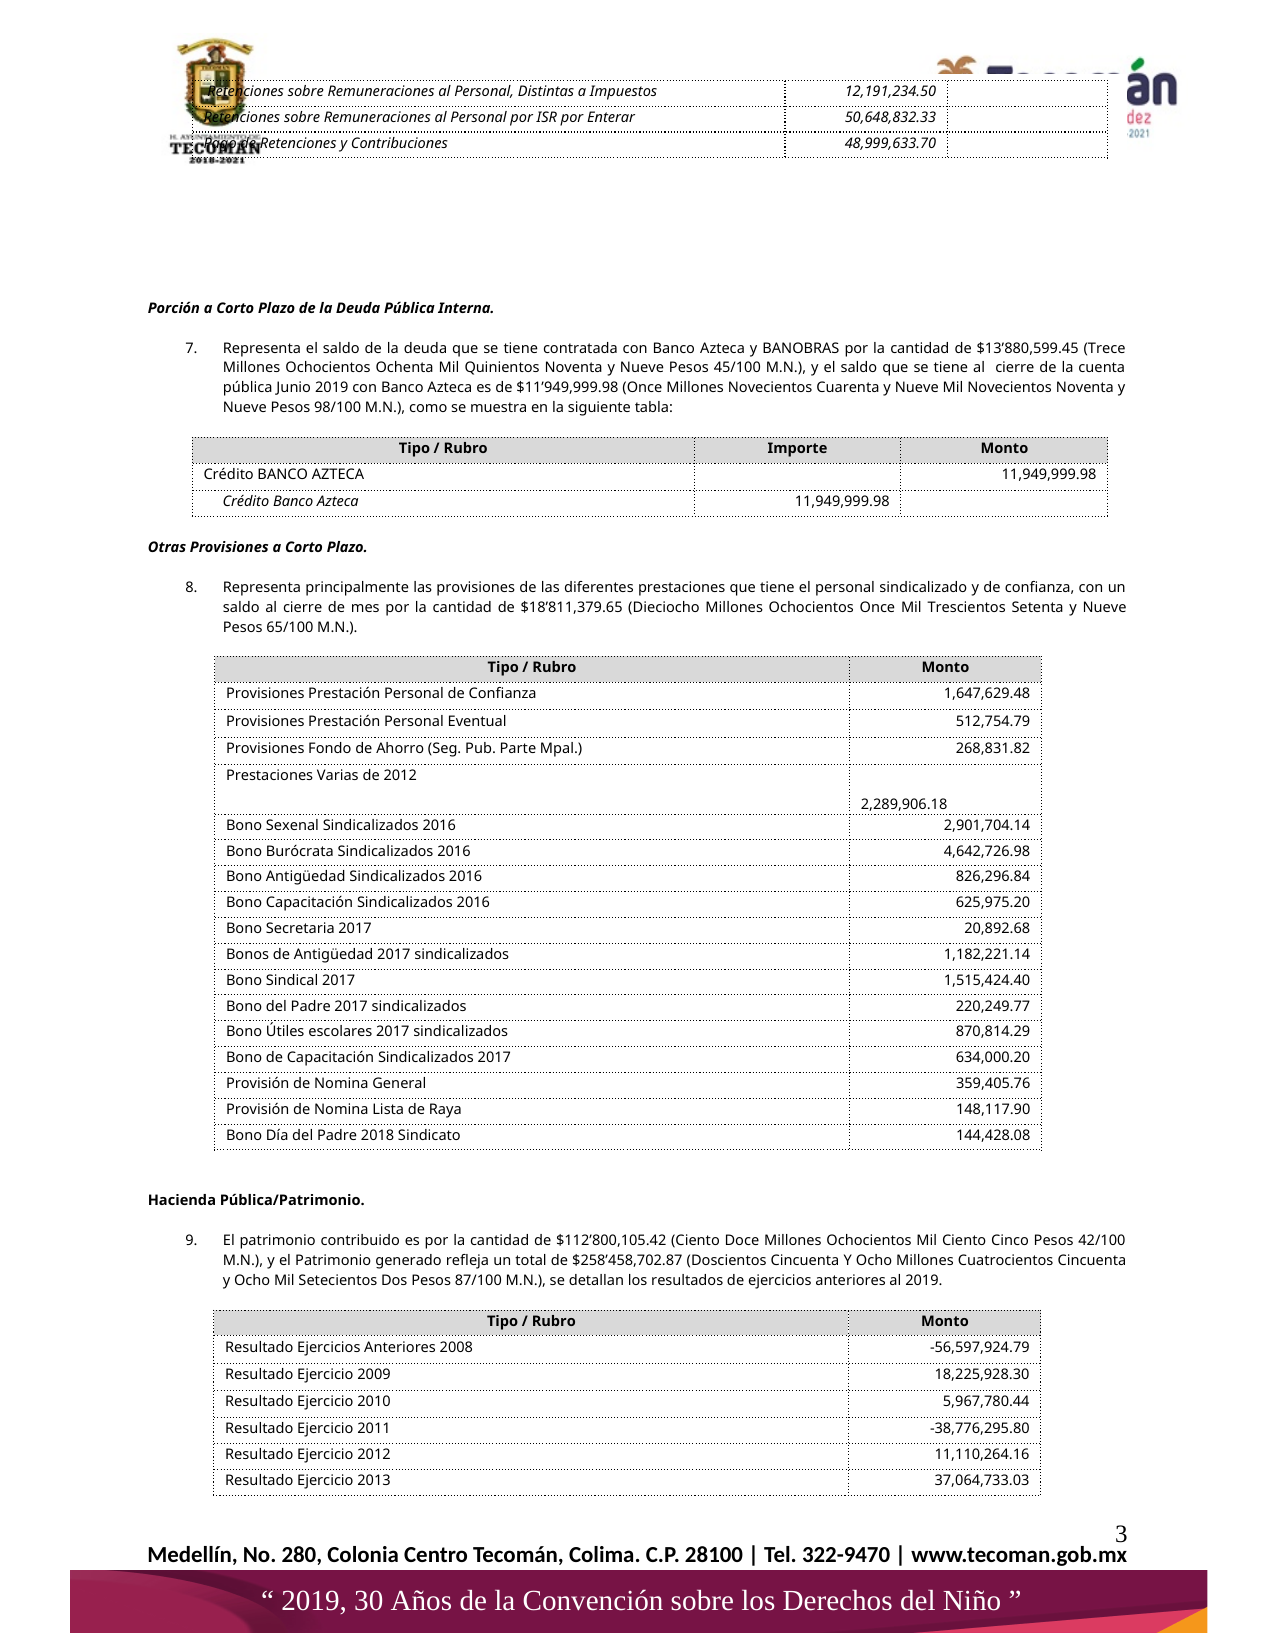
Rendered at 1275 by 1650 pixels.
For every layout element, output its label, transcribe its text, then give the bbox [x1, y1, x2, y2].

table_cell Bono Sindical 2017 [215, 969, 849, 994]
table_cell 2,901,704.14 [849, 814, 1041, 839]
table_cell 50,648,832.33 [785, 106, 947, 131]
table_cell Bono del Padre 2017 sindicalizados [215, 994, 849, 1020]
table_cell Bono Capacitación Sindicalizados 2016 [215, 891, 849, 917]
table_cell Resultado Ejercicio 2012 [214, 1443, 848, 1469]
table_cell Bono Sexenal Sindicalizados 2016 [215, 814, 849, 839]
table_cell Bono Antigüedad Sindicalizados 2016 [215, 865, 849, 891]
list El patrimonio contribuido es por la cantidad de $112’800,105.42 (Ciento Doce Millones Ochocientos Mil Ciento Cinco Pesos 42/100 M.N.), y el Patrimonio generado refleja un total de $258’458,702.87 (Doscientos Cincuenta Y Ocho Millones Cuatrocientos Cincuenta y Ocho Mil Setecientos Dos Pesos 87/100 M.N.), se detallan los resultados de ejercicios anteriores al 2019. [185, 1230, 1127, 1290]
table_cell Crédito BANCO AZTECA [192, 463, 694, 490]
table_header Importe [694, 437, 901, 463]
picture [919, 32, 1224, 169]
table_cell 2,289,906.18 [849, 764, 1041, 813]
table_cell 148,117.90 [849, 1098, 1041, 1123]
table_cell Bono Secretaria 2017 [215, 917, 849, 943]
table_cell 11,110,264.16 [849, 1443, 1041, 1469]
table_cell 12,191,234.50 [785, 80, 947, 106]
table_cell [947, 106, 1107, 131]
table_cell 11,949,999.98 [694, 490, 901, 516]
table_cell -56,597,924.79 [849, 1335, 1041, 1363]
table_cell Bonos de Antigüedad 2017 sindicalizados [215, 943, 849, 968]
table_cell -38,776,295.80 [849, 1417, 1041, 1443]
table_cell 1,647,629.48 [849, 682, 1041, 709]
table_cell 870,814.29 [849, 1020, 1041, 1046]
table_cell Provisiones Prestación Personal Eventual [215, 709, 849, 737]
table_cell Retenciones sobre Remuneraciones al Personal, Distintas a Impuestos [192, 80, 785, 106]
table_cell 18,225,928.30 [849, 1363, 1041, 1390]
table_cell [947, 131, 1107, 157]
picture [70, 1570, 1208, 1633]
table_cell [694, 463, 901, 490]
list Representa el saldo de la deuda que se tiene contratada con Banco Azteca y BANOBRAS por la cantidad de $13’880,599.45 (Trece Millones Ochocientos Ochenta Mil Quinientos Noventa y Nueve Pesos 45/100 M.N.), y el saldo que se tiene al cierre de la cuenta pública Junio 2019 con Banco Azteca es de $11’949,999.98 (Once Millones Novecientos Cuarenta y Nueve Mil Novecientos Noventa y Nueve Pesos 98/100 M.N.), como se muestra en la siguiente tabla: [185, 337, 1127, 417]
table_cell [901, 490, 1108, 516]
table_cell Resultado Ejercicios Anteriores 2008 [214, 1335, 848, 1363]
table_cell Provisiones Prestación Personal de Confianza [215, 682, 849, 709]
table_cell Resultado Ejercicio 2011 [214, 1417, 848, 1443]
picture [150, 33, 277, 169]
table_cell 48,999,633.70 [785, 131, 947, 157]
table_cell 359,405.76 [849, 1072, 1041, 1098]
table_cell Resultado Ejercicio 2013 [214, 1469, 848, 1495]
table_cell Pago de Retenciones y Contribuciones [192, 131, 785, 157]
table_header Monto [849, 1310, 1041, 1335]
table_cell 37,064,733.03 [849, 1469, 1041, 1495]
text Porción a Corto Plazo de la Deuda Pública Interna. [148, 298, 1127, 317]
table_cell Crédito Banco Azteca [192, 490, 694, 516]
table_cell 625,975.20 [849, 891, 1041, 917]
table_cell Bono Útiles escolares 2017 sindicalizados [215, 1020, 849, 1046]
table_cell Retenciones sobre Remuneraciones al Personal por ISR por Enterar [192, 106, 785, 131]
table_cell 220,249.77 [849, 994, 1041, 1020]
table_cell 512,754.79 [849, 709, 1041, 737]
table_cell Provisión de Nomina General [215, 1072, 849, 1098]
table_header Monto [849, 656, 1041, 682]
table_cell 5,967,780.44 [849, 1390, 1041, 1417]
table_cell 11,949,999.98 [901, 463, 1108, 490]
table_header Tipo / Rubro [215, 656, 849, 682]
table_cell Resultado Ejercicio 2010 [214, 1390, 848, 1417]
table_cell Provisiones Fondo de Ahorro (Seg. Pub. Parte Mpal.) [215, 737, 849, 764]
text Otras Provisiones a Corto Plazo. [148, 537, 1127, 557]
table_header Monto [901, 437, 1108, 463]
table_cell 826,296.84 [849, 865, 1041, 891]
table_cell [947, 80, 1107, 106]
table_cell 1,515,424.40 [849, 969, 1041, 994]
table_cell Bono de Capacitación Sindicalizados 2017 [215, 1046, 849, 1072]
table_cell 268,831.82 [849, 737, 1041, 764]
table_cell 634,000.20 [849, 1046, 1041, 1072]
table_cell Bono Burócrata Sindicalizados 2016 [215, 839, 849, 865]
table_cell Prestaciones Varias de 2012 [215, 764, 849, 813]
list Representa principalmente las provisiones de las diferentes prestaciones que tiene el personal sindicalizado y de confianza, con un saldo al cierre de mes por la cantidad de $18’811,379.65 (Dieciocho Millones Ochocientos Once Mil Trescientos Setenta y Nueve Pesos 65/100 M.N.). [185, 577, 1127, 636]
table_header Tipo / Rubro [192, 437, 694, 463]
table_cell 144,428.08 [849, 1124, 1041, 1149]
table_cell 20,892.68 [849, 917, 1041, 943]
table_cell Provisión de Nomina Lista de Raya [215, 1098, 849, 1123]
table_cell 4,642,726.98 [849, 839, 1041, 865]
text Hacienda Pública/Patrimonio. [148, 1190, 1127, 1210]
table_cell Resultado Ejercicio 2009 [214, 1363, 848, 1390]
table_header Tipo / Rubro [214, 1310, 848, 1335]
table_cell Bono Día del Padre 2018 Sindicato [215, 1124, 849, 1149]
table_cell 1,182,221.14 [849, 943, 1041, 968]
